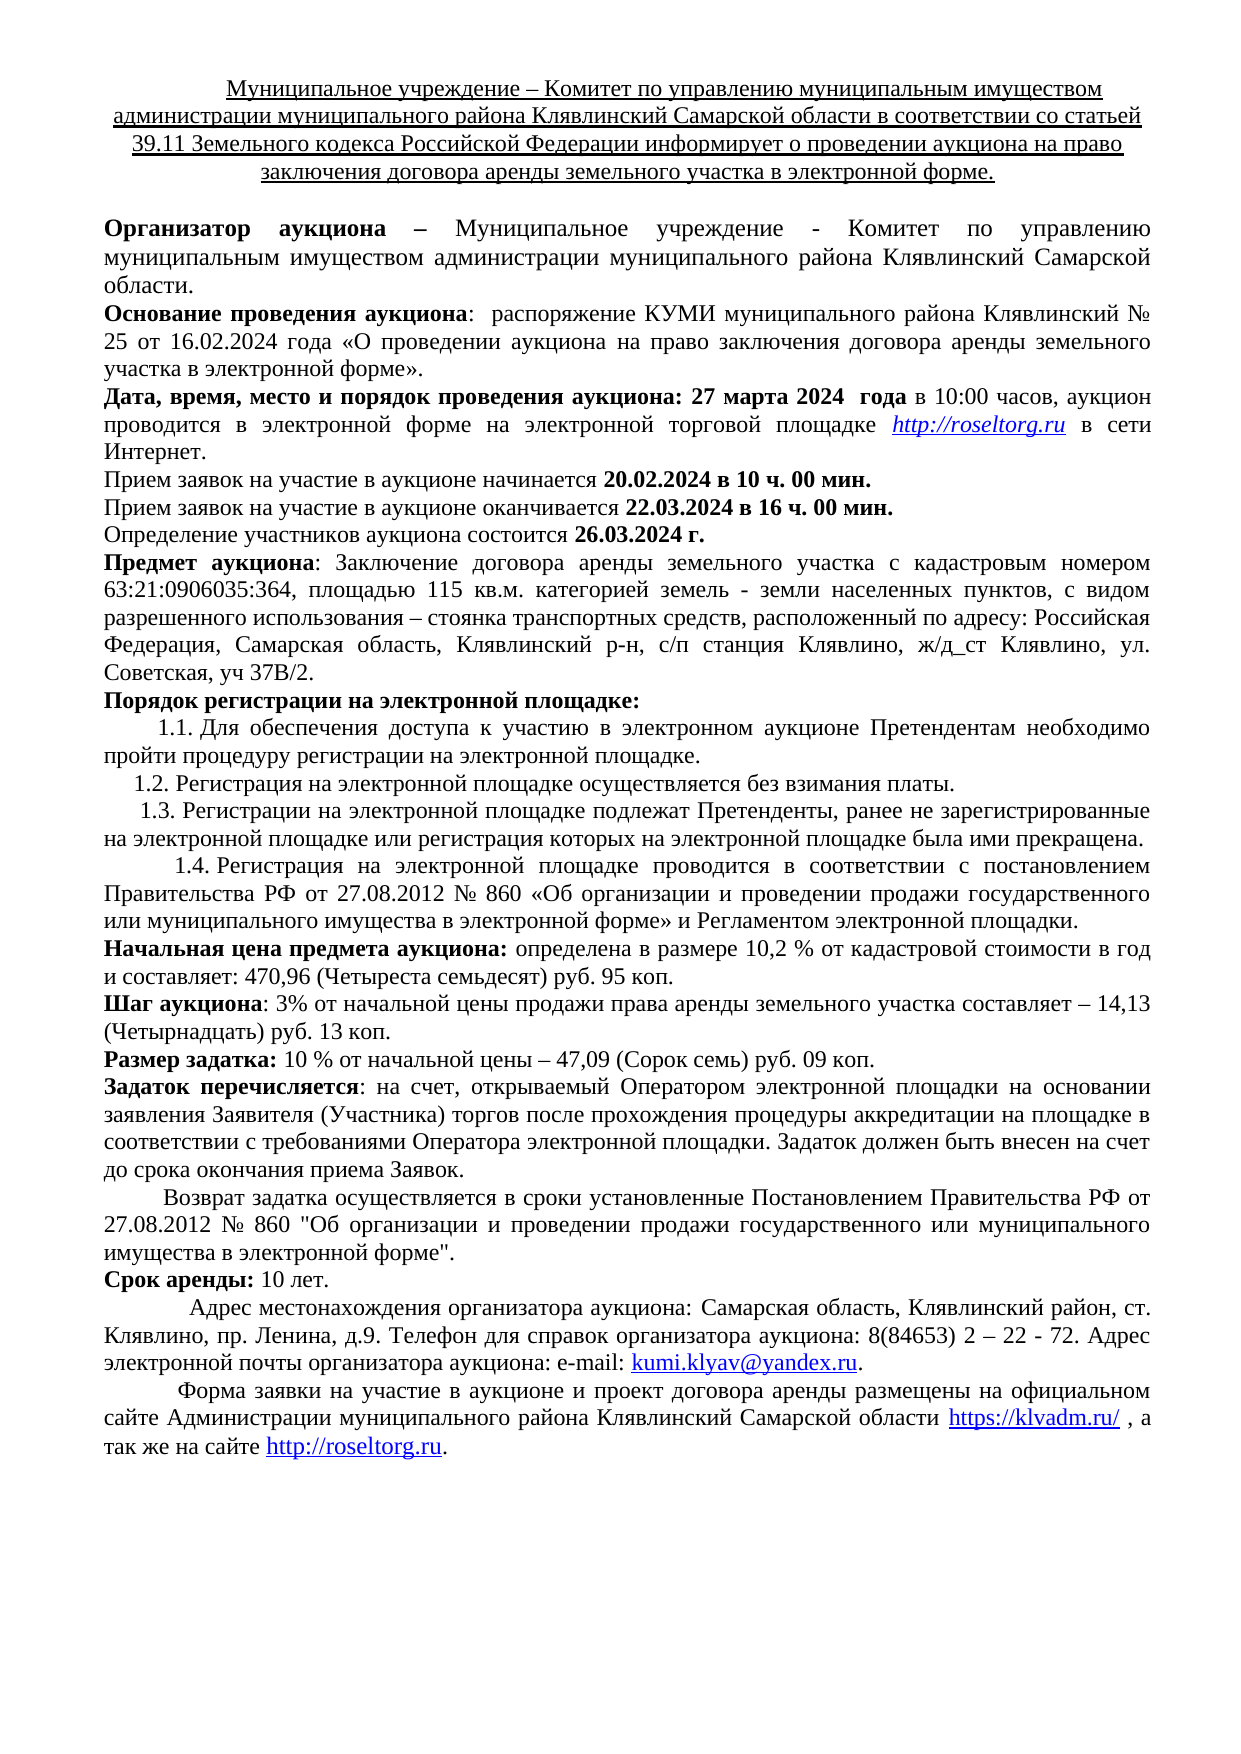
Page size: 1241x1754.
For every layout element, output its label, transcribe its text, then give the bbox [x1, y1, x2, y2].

text Срок аренды: 10 лет. [103, 1265, 1152, 1293]
text Возврат задатка осуществляется в сроки установленные Постановлением Правительства РФ от 27.08.2012 № 860 "Об организации и проведении продажи государственного или муниципального имущества в электронной форме". [103, 1183, 1152, 1265]
text Начальная цена предмета аукциона: определена в размере 10,2 % от кадастровой стоимости в год и составляет: 470,96 (Четыреста семьдесят) руб. 95 коп. [103, 934, 1152, 989]
text 1.2. Регистрация на электронной площадке осуществляется без взимания платы. [103, 768, 1152, 796]
text Муниципальное учреждение – Комитет по управлению муниципальным имуществом администрации муниципального района Клявлинский Самарской области в соответствии со статьей 39.11 Земельного кодекса Российской Федерации информирует о проведении аукциона на право заключения договора аренды земельного участка в электронной форме. [103, 74, 1152, 184]
text 1.3. Регистрации на электронной площадке подлежат Претенденты, ранее не зарегистрированные на электронной площадке или регистрация которых на электронной площадке была ими прекращена. [103, 796, 1152, 851]
text Прием заявок на участие в аукционе оканчивается 22.03.2024 в 16 ч. 00 мин. [103, 492, 1152, 520]
text Порядок регистрации на электронной площадке: [103, 686, 1152, 713]
text Форма заявки на участие в аукционе и проект договора аренды размещены на официальном сайте Администрации муниципального района Клявлинский Самарской области https://klvadm.ru/ , а так же на сайте http://roseltorg.ru. [103, 1376, 1152, 1460]
text Адрес местонахождения организатора аукциона: Самарская область, Клявлинский район, ст. Клявлино, пр. Ленина, д.9. Телефон для справок организатора аукциона: 8(84653) 2 – 22 - 72. Адрес электронной почты организатора аукциона: e-mail: kumi.klyav@yandex.ru. [103, 1293, 1152, 1376]
text Организатор аукциона – Муниципальное учреждение - Комитет по управлению муниципальным имуществом администрации муниципального района Клявлинский Самарской области. [103, 213, 1152, 299]
text Прием заявок на участие в аукционе начинается 20.02.2024 в 10 ч. 00 мин. [103, 465, 1152, 492]
text Шаг аукциона: 3% от начальной цены продажи права аренды земельного участка составляет – 14,13 (Четырнадцать) руб. 13 коп. [103, 989, 1152, 1044]
text Размер задатка: 10 % от начальной цены – 47,09 (Сорок семь) руб. 09 коп. [103, 1044, 1152, 1072]
text Основание проведения аукциона: распоряжение КУМИ муниципального района Клявлинский № 25 от 16.02.2024 года «О проведении аукциона на право заключения договора аренды земельного участка в электронной форме». [103, 299, 1152, 382]
text 1.1. Для обеспечения доступа к участию в электронном аукционе Претендентам необходимо пройти процедуру регистрации на электронной площадке. [103, 713, 1152, 768]
text Дата, время, место и порядок проведения аукциона: 27 марта 2024 года в 10:00 часов, аукцион проводится в электронной форме на электронной торговой площадке http://roseltorg.ru в сети Интернет. [103, 382, 1152, 465]
text Задаток перечисляется: на счет, открываемый Оператором электронной площадки на основании заявления Заявителя (Участника) торгов после прохождения процедуры аккредитации на площадке в соответствии с требованиями Оператора электронной площадки. Задаток должен быть внесен на счет до срока окончания приема Заявок. [103, 1072, 1152, 1183]
text Предмет аукциона: Заключение договора аренды земельного участка с кадастровым номером 63:21:0906035:364, площадью 115 кв.м. категорией земель - земли населенных пунктов, с видом разрешенного использования – стоянка транспортных средств, расположенный по адресу: Российская Федерация, Самарская область, Клявлинский р-н, с/п станция Клявлино, ж/д_ст Клявлино, ул. Советская, уч 37В/2. [103, 548, 1152, 686]
text Определение участников аукциона состоится 26.03.2024 г. [103, 520, 1152, 548]
text 1.4. Регистрация на электронной площадке проводится в соответствии с постановлением Правительства РФ от 27.08.2012 № 860 «Об организации и проведении продажи государственного или муниципального имущества в электронной форме» и Регламентом электронной площадки. [103, 851, 1152, 934]
